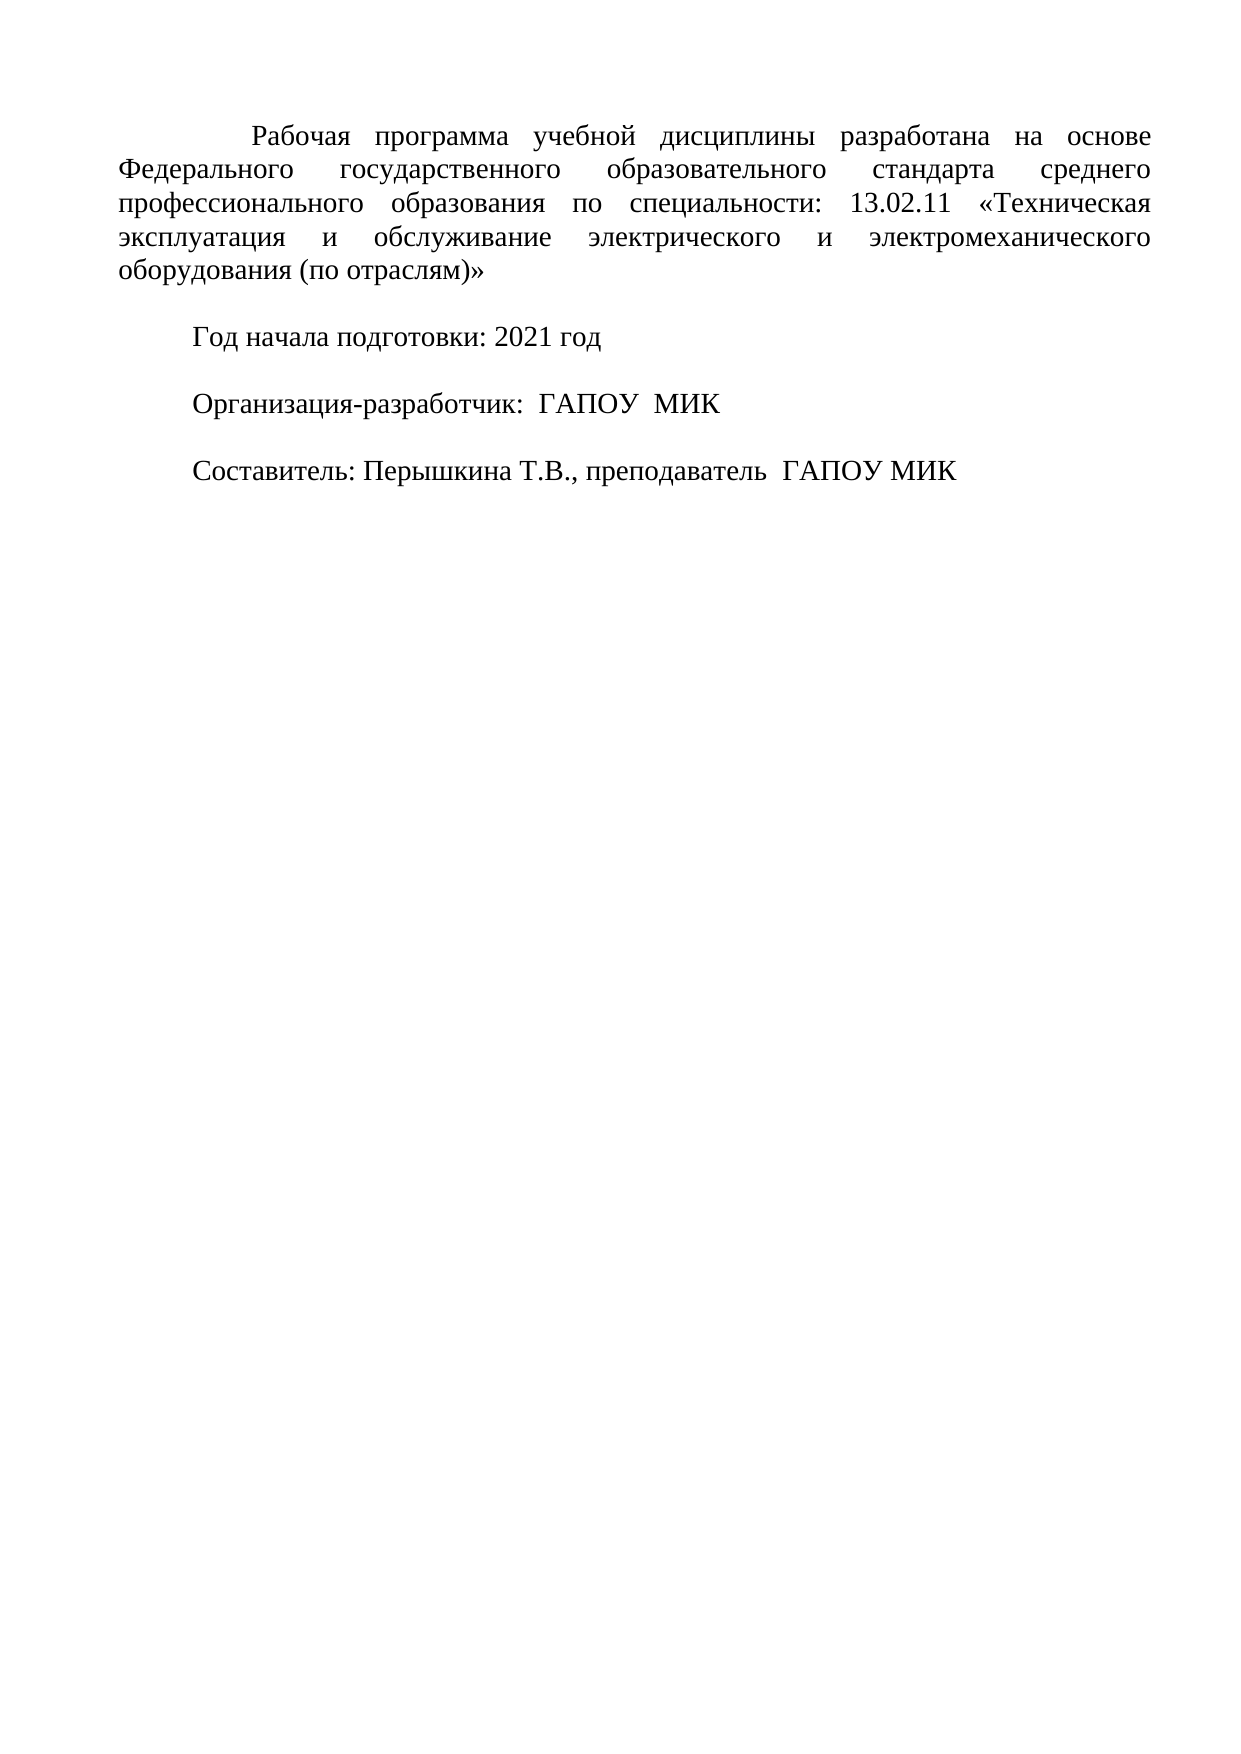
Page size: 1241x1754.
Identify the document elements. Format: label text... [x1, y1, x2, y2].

text Составитель: Перышкина Т.В., преподаватель ГАПОУ МИК [192, 453, 1152, 487]
text Рабочая программа учебной дисциплины разработана на основе Федерального государственного образовательного стандарта среднего профессионального образования по специальности: 13.02.11 «Техническая эксплуатация и обслуживание электрического и электромеханического оборудования (по отраслям)» [118, 118, 1152, 286]
text Год начала подготовки: 2021 год [192, 319, 1152, 353]
text Организация-разработчик: ГАПОУ МИК [192, 386, 1152, 420]
